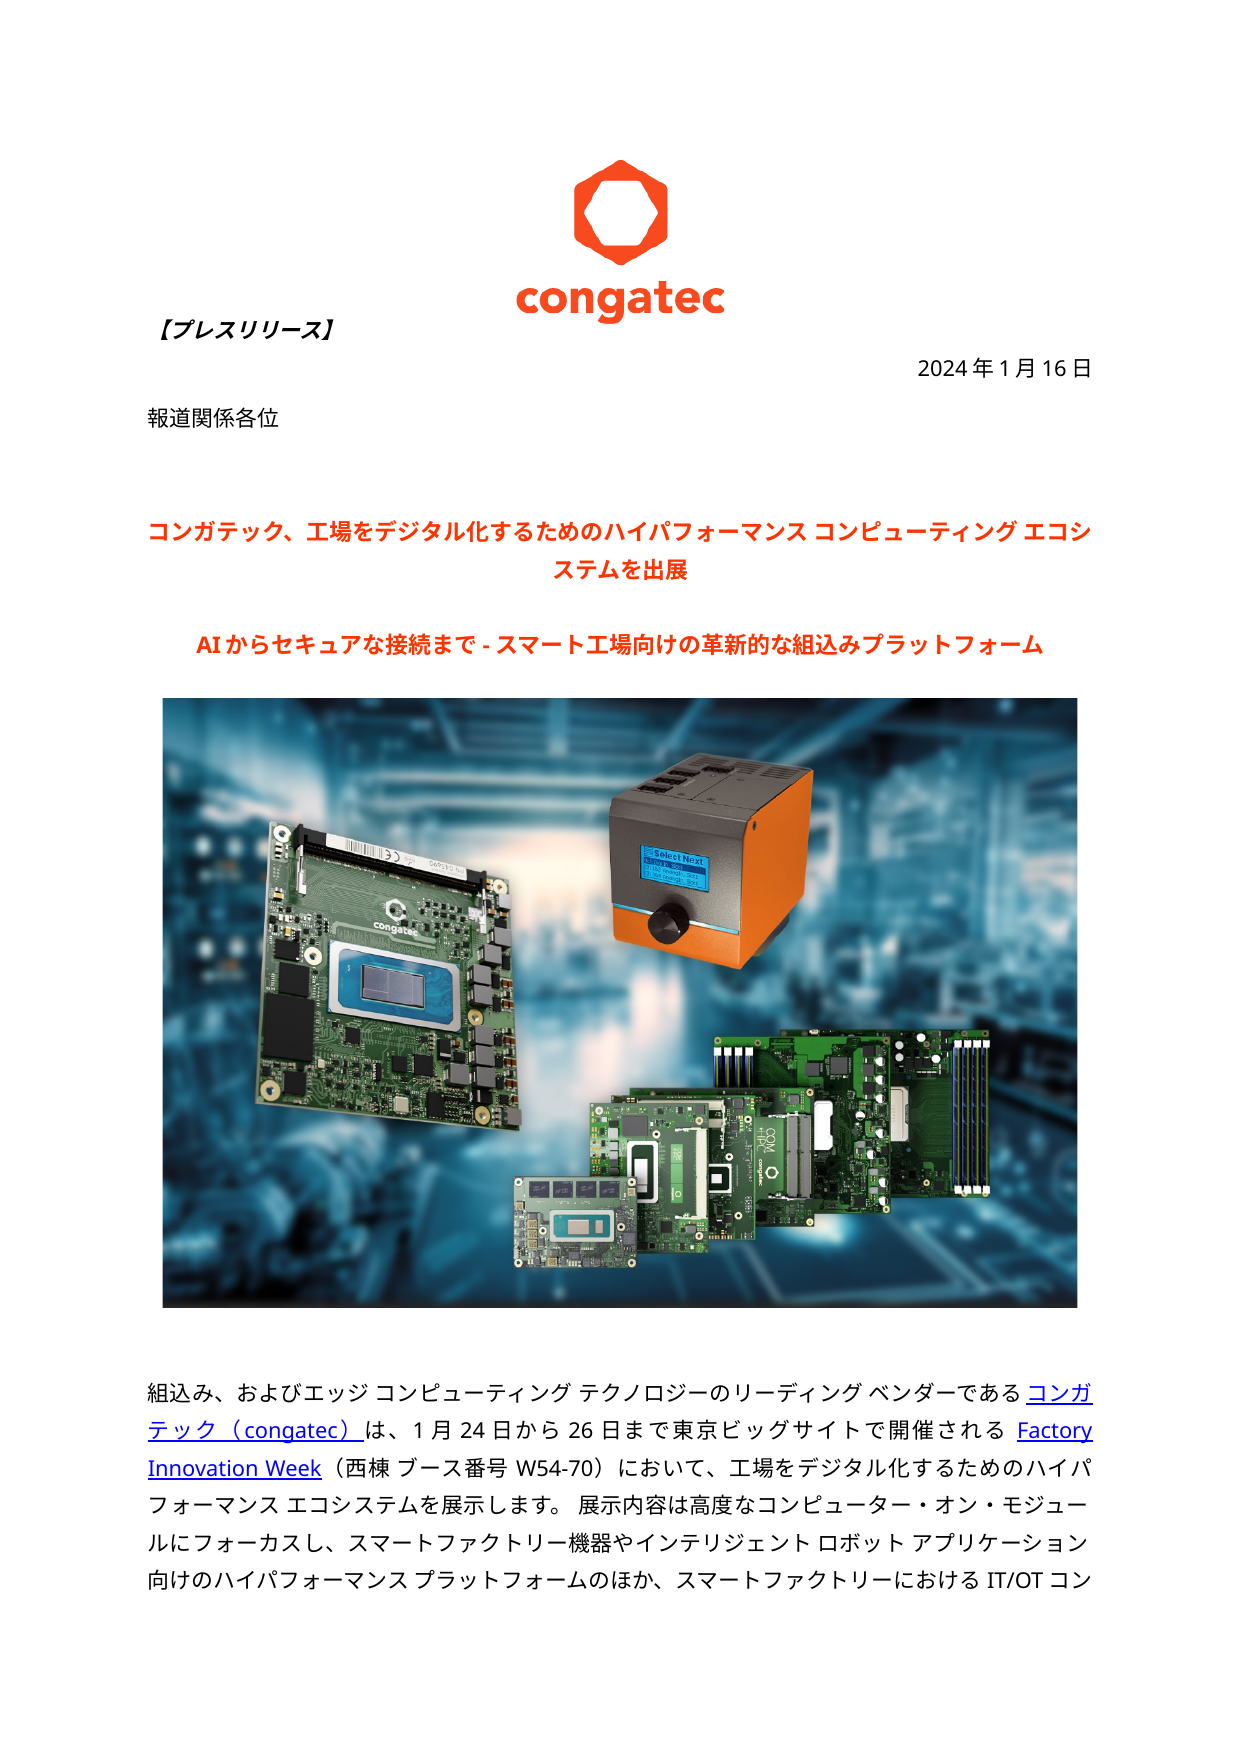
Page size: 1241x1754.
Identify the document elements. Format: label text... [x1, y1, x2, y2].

text 【プレスリリース】 [148, 311, 1092, 348]
text AIからセキュアな接続まで - スマート工場向けの革新的な組込みプラットフォーム [148, 623, 1092, 661]
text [148, 1373, 1092, 1598]
text コンガテック、工場をデジタル化するためのハイパフォーマンス コンピューティング エコシステムを出展 [148, 511, 1092, 586]
text 報道関係各位 [148, 398, 1092, 436]
picture [516, 160, 725, 324]
picture [162, 698, 1078, 1308]
text 2024年1月16日 [148, 348, 1092, 386]
